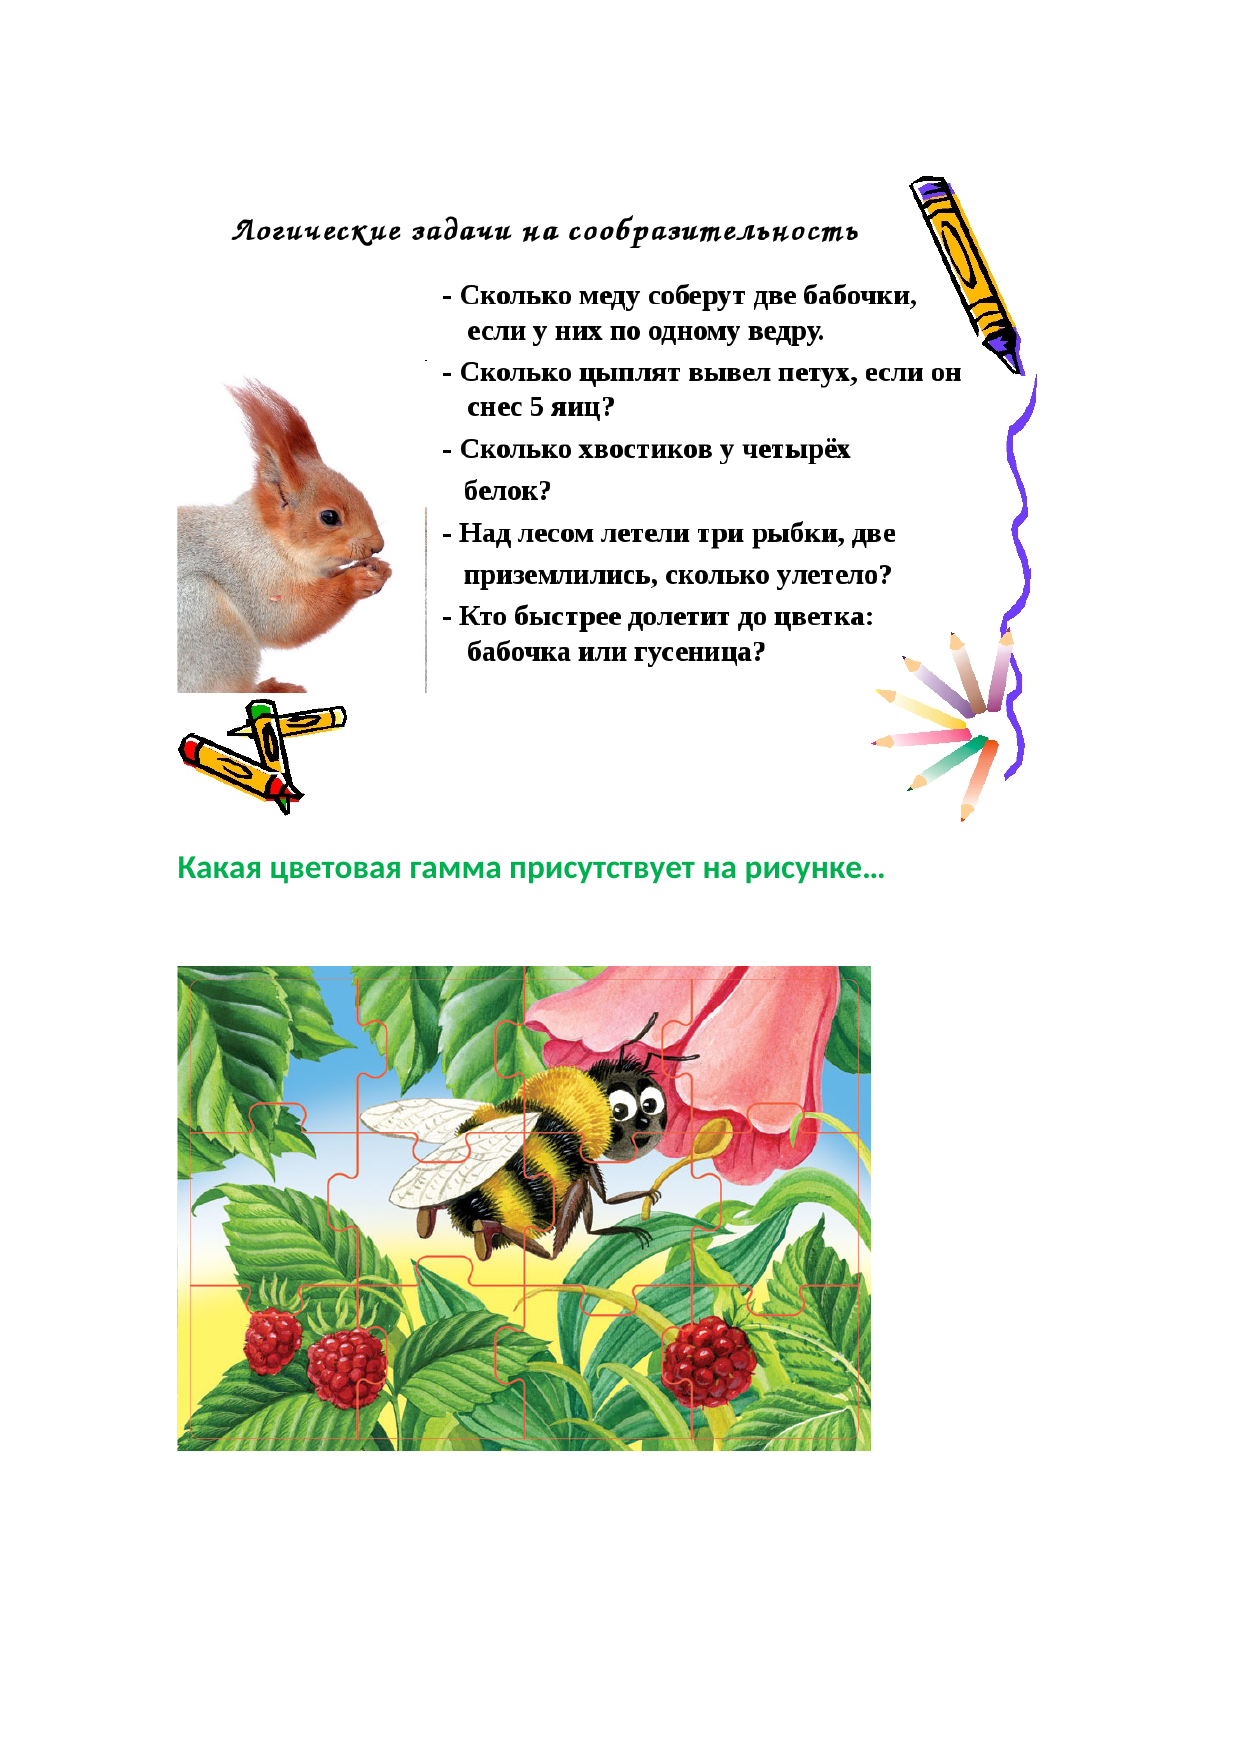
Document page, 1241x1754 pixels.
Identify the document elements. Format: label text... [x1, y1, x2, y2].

text Какая цветовая гамма присутствует на рисунке… [177, 846, 1152, 887]
picture [177, 966, 871, 1451]
picture [177, 171, 1044, 822]
